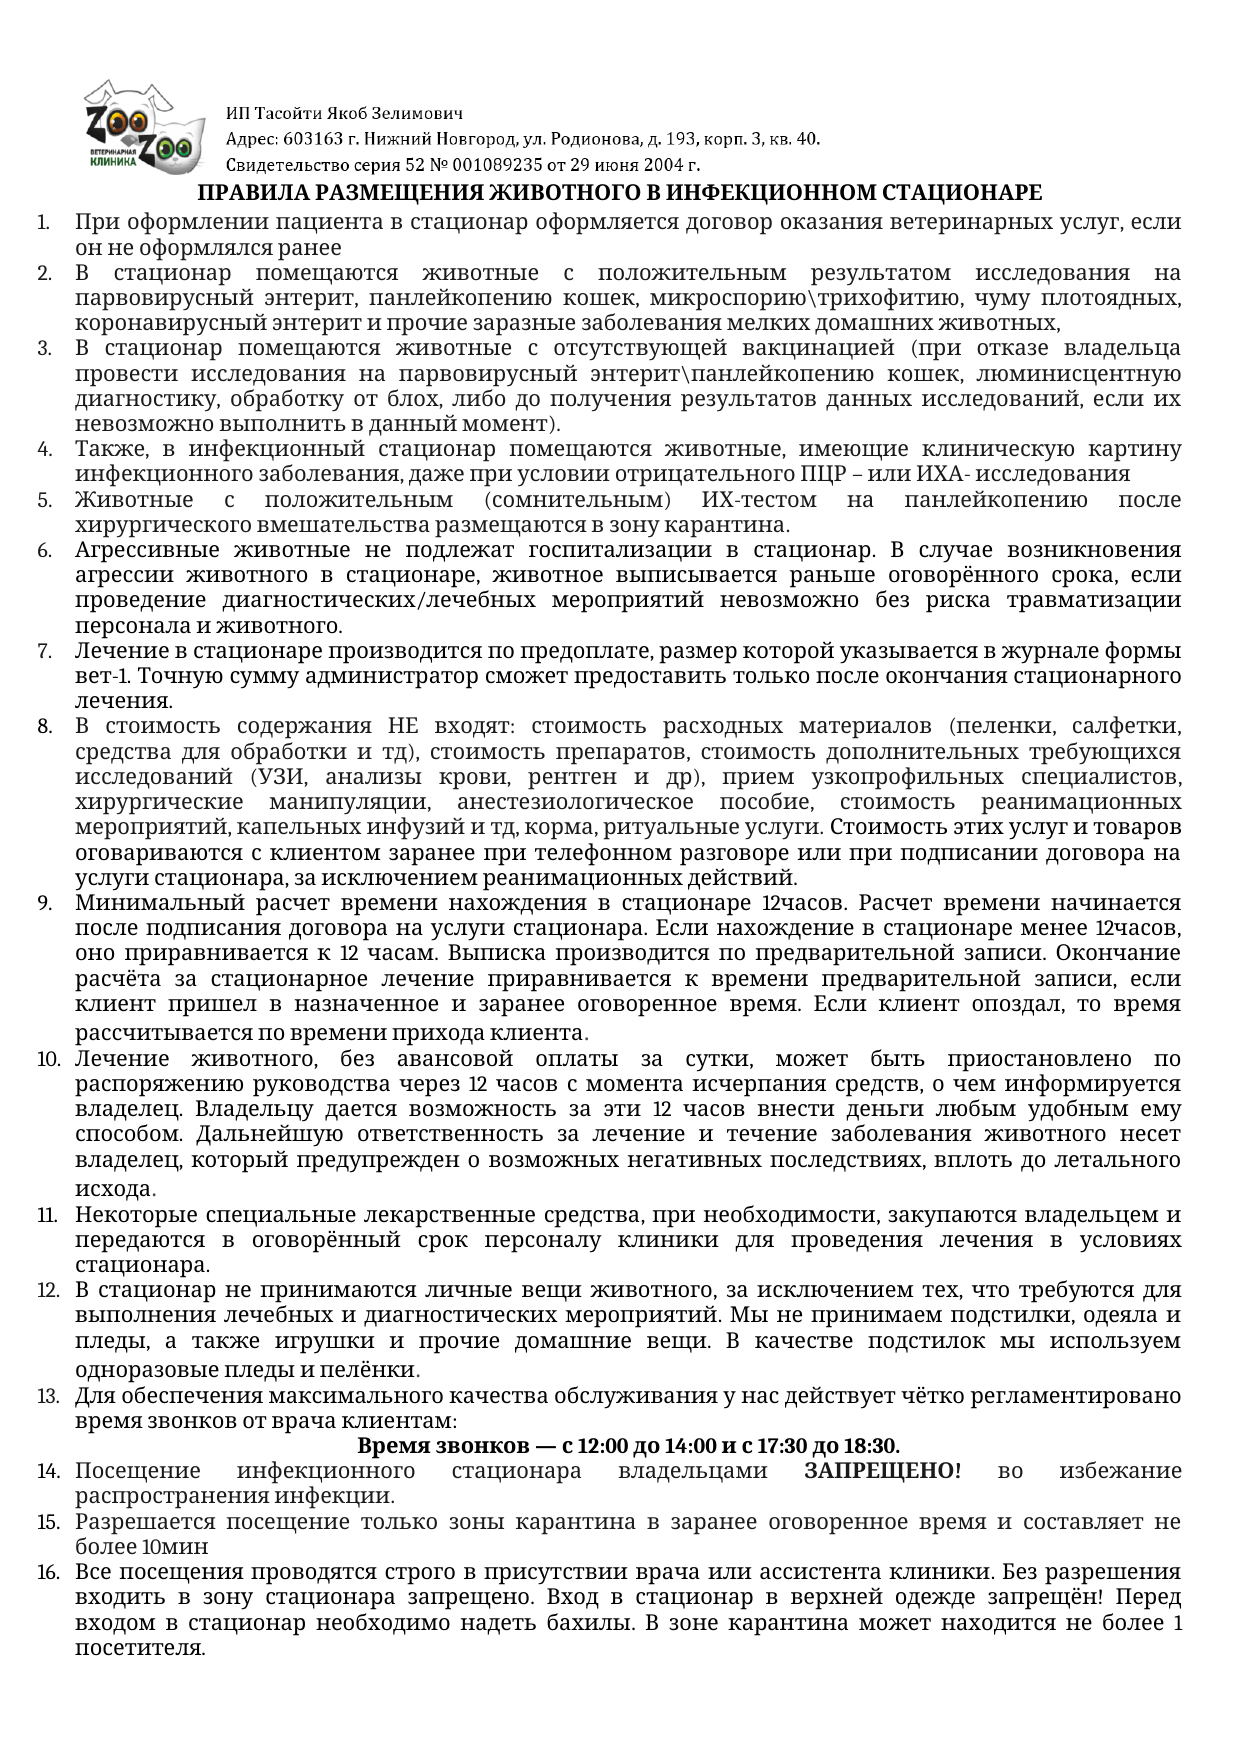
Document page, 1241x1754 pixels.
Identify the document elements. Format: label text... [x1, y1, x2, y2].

list Животные с положительным (сомнительным) ИХ-тестом на панлейкопению после хирургического вмешательства размещаются в зону карантина. [37, 487, 1182, 538]
picture [75, 75, 1166, 178]
list Время звонков — с 12:00 до 14:00 и с 17:30 до 18:30. [75, 1434, 1182, 1459]
list В стационар помещаются животные с отсутствующей вакцинацией (при отказе владельца провести исследования на парвовирусный энтерит\панлейкопению кошек, люминисцентную диагностику, обработку от блох, либо до получения результатов данных исследований, если их невозможно выполнить в данный момент). [37, 336, 1182, 437]
list Все посещения проводятся строго в присутствии врача или ассистента клиники. Без разрешения входить в зону стационара запрещено. Вход в стационар в верхней одежде запрещён! Перед входом в стационар необходимо надеть бахилы. В зоне карантина может находится не более 1 посетителя. [37, 1560, 1182, 1661]
list При оформлении пациента в стационар оформляется договор оказания ветеринарных услуг, если он не оформлялся ранее [37, 210, 1182, 261]
list Лечение животного, без авансовой оплаты за сутки, может быть приостановлено по распоряжению руководства через 12 часов с момента исчерпания средств, о чем информируется владелец. Владельцу дается возможность за эти 12 часов внести деньги любым удобным ему способом. Дальнейшую ответственность за лечение и течение заболевания животного несет владелец, который предупрежден о возможных негативных последствиях, вплоть до летального исхода. [37, 1047, 1182, 1202]
list В стоимость содержания НЕ входят: стоимость расходных материалов (пеленки, салфетки, средства для обработки и тд), стоимость препаратов, стоимость дополнительных требующихся исследований (УЗИ, анализы крови, рентген и др), прием узкопрофильных специалистов, хирургические манипуляции, анестезиологическое пособие, стоимость реанимационных мероприятий, капельных инфузий и тд, корма, ритуальные услуги. Стоимость этих услуг и товаров оговариваются с клиентом заранее при телефонном разговоре или при подписании договора на услуги стационара, за исключением реанимационных действий. [37, 714, 1182, 891]
list Минимальный расчет времени нахождения в стационаре 12часов. Расчет времени начинается после подписания договора на услуги стационара. Если нахождение в стационаре менее 12часов, оно приравнивается к 12 часам. Выписка производится по предварительной записи. Окончание расчёта за стационарное лечение приравнивается к времени предварительной записи, если клиент пришел в назначенное и заранее оговоренное время. Если клиент опоздал, то время рассчитывается по времени прихода клиента. [37, 891, 1182, 1047]
list Разрешается посещение только зоны карантина в заранее оговоренное время и составляет не более 10мин [37, 1509, 1182, 1560]
text ПРАВИЛА РАЗМЕЩЕНИЯ ЖИВОТНОГО В ИНФЕКЦИОННОМ СТАЦИОНАРЕ [75, 178, 1165, 206]
list В стационар помещаются животные с положительным результатом исследования на парвовирусный энтерит, панлейкопению кошек, микроспорию\трихофитию, чуму плотоядных, коронавирусный энтерит и прочие заразные заболевания мелких домашних животных, [37, 261, 1182, 336]
list Некоторые специальные лекарственные средства, при необходимости, закупаются владельцем и передаются в оговорённый срок персоналу клиники для проведения лечения в условиях стационара. [37, 1202, 1182, 1278]
list Агрессивные животные не подлежат госпитализации в стационар. В случае возникновения агрессии животного в стационаре, животное выписывается раньше оговорённого срока, если проведение диагностических/лечебных мероприятий невозможно без риска травматизации персонала и животного. [37, 538, 1182, 639]
list Также, в инфекционный стационар помещаются животные, имеющие клиническую картину инфекционного заболевания, даже при условии отрицательного ПЦР – или ИХА- исследования [37, 437, 1182, 487]
list Для обеспечения максимального качества обслуживания у нас действует чётко регламентировано время звонков от врача клиентам: [37, 1383, 1182, 1434]
list Лечение в стационаре производится по предоплате, размер которой указывается в журнале формы вет-1. Точную сумму администратор сможет предоставить только после окончания стационарного лечения. [37, 639, 1182, 714]
list Посещение инфекционного стационара владельцами ЗАПРЕЩЕНО! во избежание распространения инфекции. [37, 1459, 1182, 1509]
list В стационар не принимаются личные вещи животного, за исключением тех, что требуются для выполнения лечебных и диагностических мероприятий. Мы не принимаем подстилки, одеяла и пледы, а также игрушки и прочие домашние вещи. В качестве подстилок мы используем одноразовые пледы и пелёнки. [37, 1278, 1182, 1383]
